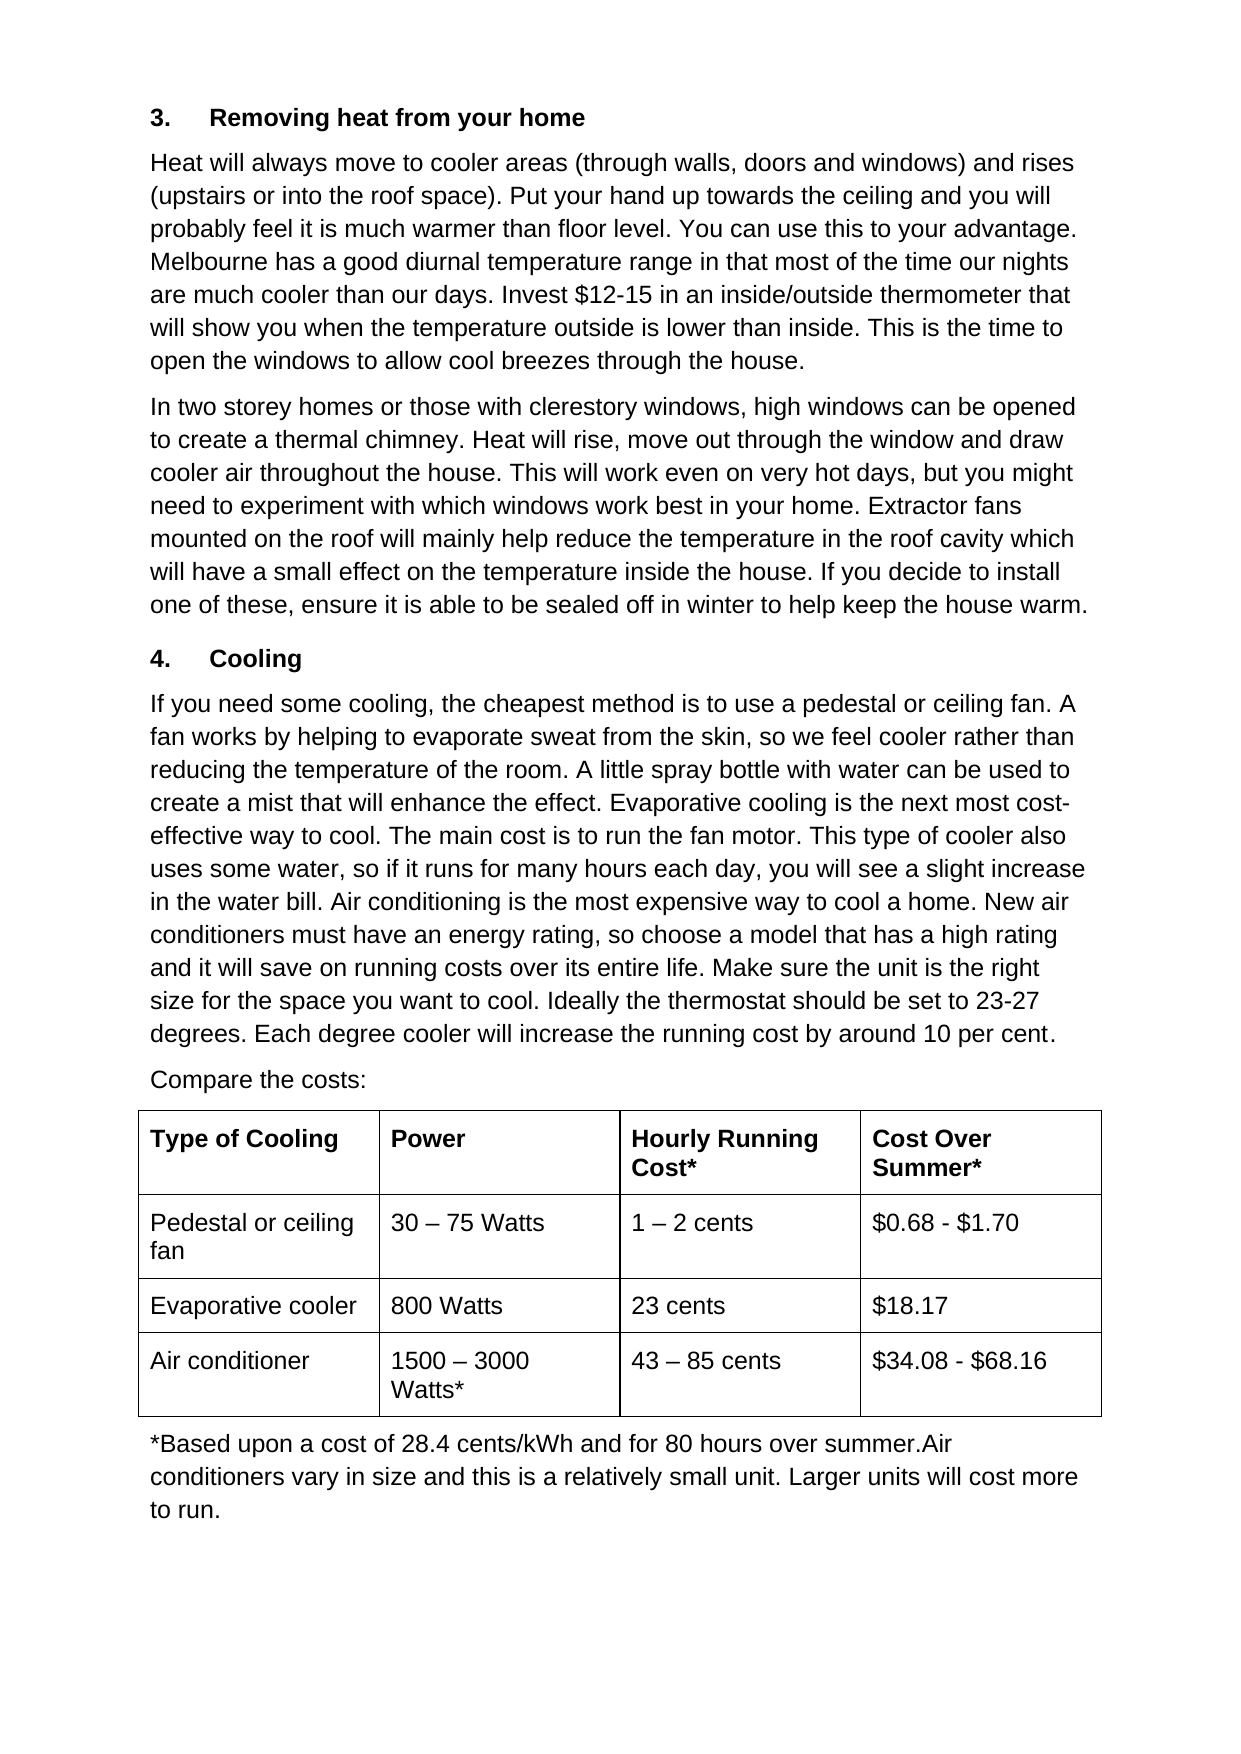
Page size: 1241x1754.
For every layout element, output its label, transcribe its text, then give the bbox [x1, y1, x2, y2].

text *Based upon a cost of 28.4 cents/kWh and for 80 hours over summer.Air conditioners vary in size and this is a relatively small unit. Larger units will cost more to run. [150, 1429, 1090, 1524]
table_header Power [380, 1111, 619, 1194]
subtitle Cooling [150, 644, 1090, 672]
table_header Hourly Running Cost* [621, 1111, 860, 1194]
table_cell 1500 – 3000 Watts* [380, 1333, 619, 1416]
table_header Type of Cooling [139, 1111, 379, 1194]
table_cell Pedestal or ceiling fan [139, 1195, 379, 1277]
table_cell $34.08 - $68.16 [861, 1333, 1101, 1416]
table_cell 43 – 85 cents [621, 1333, 860, 1416]
table_cell 23 cents [621, 1279, 860, 1332]
table_cell Air conditioner [139, 1333, 379, 1416]
text Heat will always move to cooler areas (through walls, doors and windows) and rises (upstairs or into the roof space). Put your hand up towards the ceiling and you will probably feel it is much warmer than floor level. You can use this to your advantage. Melbourne has a good diurnal temperature range in that most of the time our nights are much cooler than our days. Invest $12-15 in an inside/outside thermometer that will show you when the temperature outside is lower than inside. This is the time to open the windows to allow cool breezes through the house. [150, 148, 1090, 375]
table_cell 30 – 75 Watts [380, 1195, 619, 1277]
table_cell $0.68 - $1.70 [861, 1195, 1101, 1277]
table_cell $18.17 [861, 1279, 1101, 1332]
subtitle Removing heat from your home [150, 102, 1090, 131]
table_header Cost Over Summer* [861, 1111, 1101, 1194]
text In two storey homes or those with clerestory windows, high windows can be opened to create a thermal chimney. Heat will rise, move out through the window and draw cooler air throughout the house. This will work even on very hot days, but you might need to experiment with which windows work best in your home. Extractor fans mounted on the roof will mainly help reduce the temperature in the roof cavity which will have a small effect on the temperature inside the house. If you decide to install one of these, ensure it is able to be sealed off in winter to help keep the house warm. [150, 392, 1090, 618]
table_cell Evaporative cooler [139, 1279, 379, 1332]
table_cell 1 – 2 cents [621, 1195, 860, 1277]
table_cell 800 Watts [380, 1279, 619, 1332]
text If you need some cooling, the cheapest method is to use a pedestal or ceiling fan. A fan works by helping to evaporate sweat from the skin, so we feel cooler rather than reducing the temperature of the room. A little spray bottle with water can be used to create a mist that will enhance the effect. Evaporative cooling is the next most cost-effective way to cool. The main cost is to run the fan motor. This type of cooler also uses some water, so if it runs for many hours each day, you will see a slight increase in the water bill. Air conditioning is the most expensive way to cool a home. New air conditioners must have an energy rating, so choose a model that has a high rating and it will save on running costs over its entire life. Make sure the unit is the right size for the space you want to cool. Ideally the thermostat should be set to 23-27 degrees. Each degree cooler will increase the running cost by around 10 per cent. [150, 689, 1090, 1048]
text Compare the costs: [150, 1065, 1090, 1094]
